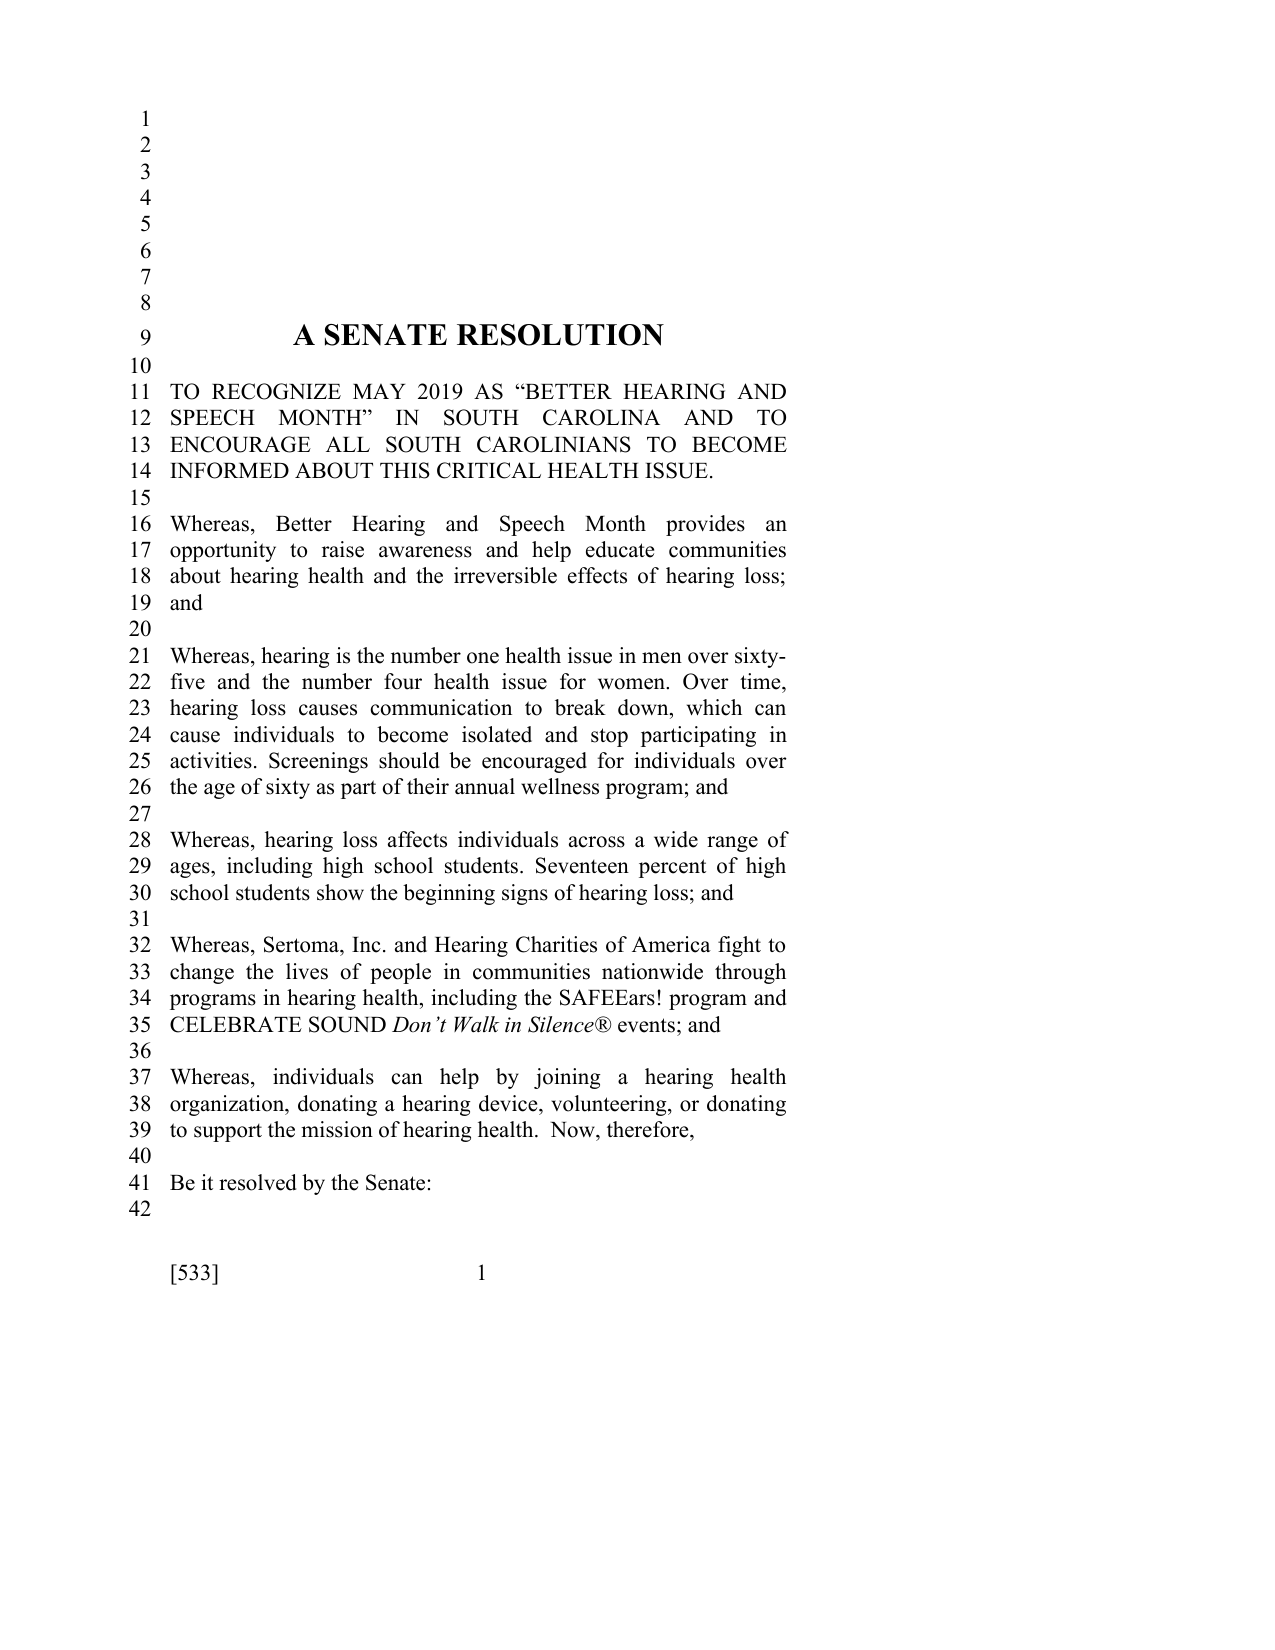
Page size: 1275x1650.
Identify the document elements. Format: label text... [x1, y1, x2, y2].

text Whereas, Sertoma, Inc. and Hearing Charities of America fight to change the lives of people in communities nationwide through programs in hearing health, including the SAFEEars! program and CELEBRATE SOUND Don’t Walk in Silence® events; and [169, 932, 787, 1037]
text Whereas, hearing loss affects individuals across a wide range of ages, including high school students. Seventeen percent of high school students show the beginning signs of hearing loss; and [169, 826, 787, 905]
text A SENATE RESOLUTION [169, 316, 787, 352]
text Be it resolved by the Senate: [169, 1169, 787, 1195]
text Whereas, hearing is the number one health issue in men over sixty-five and the number four health issue for women. Over time, hearing loss causes communication to break down, which can cause individuals to become isolated and stop participating in activities. Screenings should be encouraged for individuals over the age of sixty as part of their annual wellness program; and [169, 642, 787, 800]
text Whereas, individuals can help by joining a hearing health organization, donating a hearing device, volunteering, or donating to support the mission of hearing health. Now, therefore, [169, 1063, 787, 1142]
text TO RECOGNIZE MAY 2019 AS “BETTER HEARING AND SPEECH MONTH” IN SOUTH CAROLINA AND TO ENCOURAGE ALL SOUTH CAROLINIANS TO BECOME INFORMED ABOUT THIS CRITICAL HEALTH ISSUE. [169, 378, 787, 483]
text Whereas, Better Hearing and Speech Month provides an opportunity to raise awareness and help educate communities about hearing health and the irreversible effects of hearing loss; and [169, 510, 787, 615]
